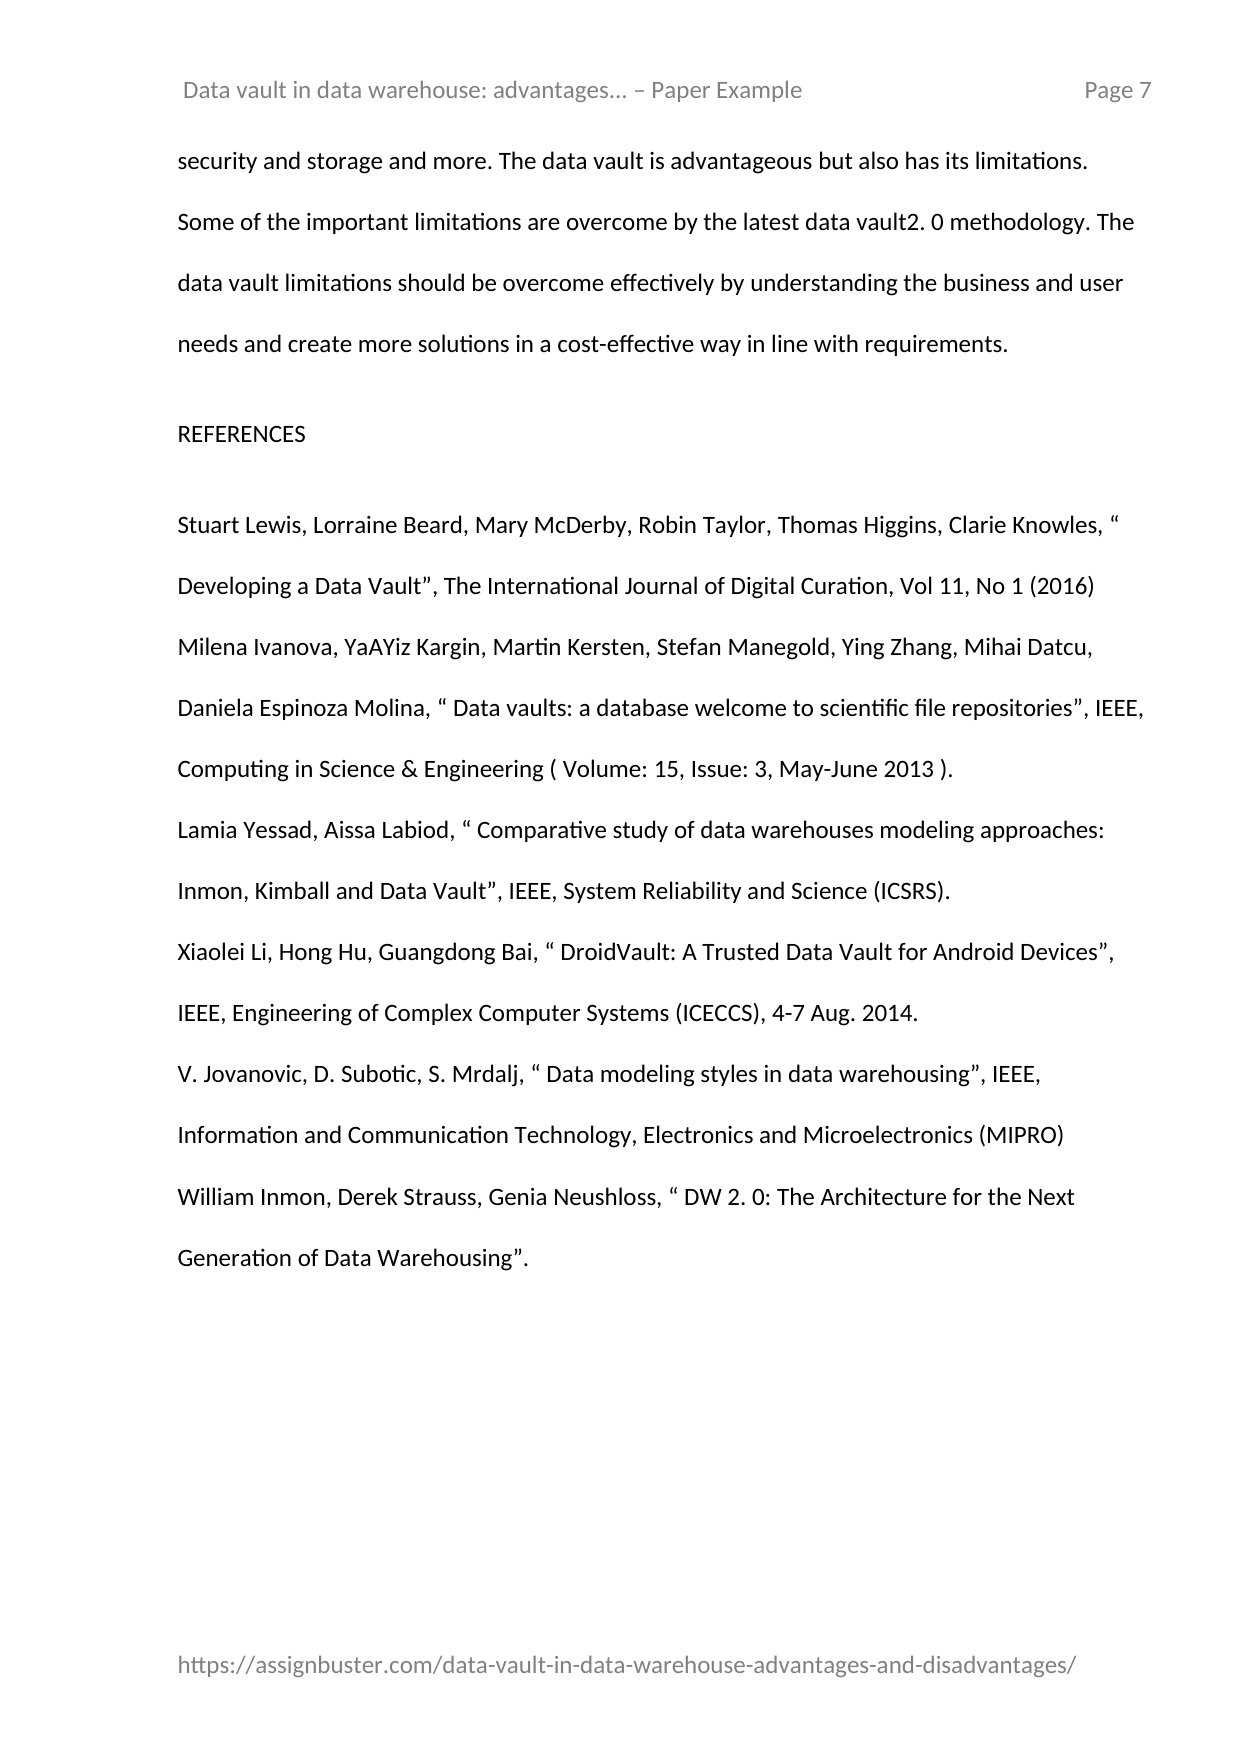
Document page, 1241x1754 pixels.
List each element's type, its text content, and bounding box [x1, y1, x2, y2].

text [177, 145, 1152, 359]
text Stuart Lewis, Lorraine Beard, Mary McDerby, Robin Taylor, Thomas Higgins, Clarie Knowles, “ Developing a Data Vault”, The International Journal of Digital Curation, Vol 11, No 1 (2016) Milena Ivanova, YaAYiz Kargin, Martin Kersten, Stefan Manegold, Ying Zhang, Mihai Datcu, Daniela Espinoza Molina, “ Data vaults: a database welcome to scientific file repositories”, IEEE, Computing in Science & Engineering ( Volume: 15, Issue: 3, May-June 2013 ). Lamia Yessad, Aissa Labiod, “ Comparative study of data warehouses modeling approaches: Inmon, Kimball and Data Vault”, IEEE, System Reliability and Science (ICSRS). Xiaolei Li, Hong Hu, Guangdong Bai, “ DroidVault: A Trusted Data Vault for Android Devices”, IEEE, Engineering of Complex Computer Systems (ICECCS), 4-7 Aug. 2014. V. Jovanovic, D. Subotic, S. Mrdalj, “ Data modeling styles in data warehousing”, IEEE, Information and Communication Technology, Electronics and Microelectronics (MIPRO) William Inmon, Derek Strauss, Genia Neushloss, “ DW 2. 0: The Architecture for the Next Generation of Data Warehousing”. [177, 509, 1152, 1272]
text REFERENCES [177, 419, 1152, 449]
